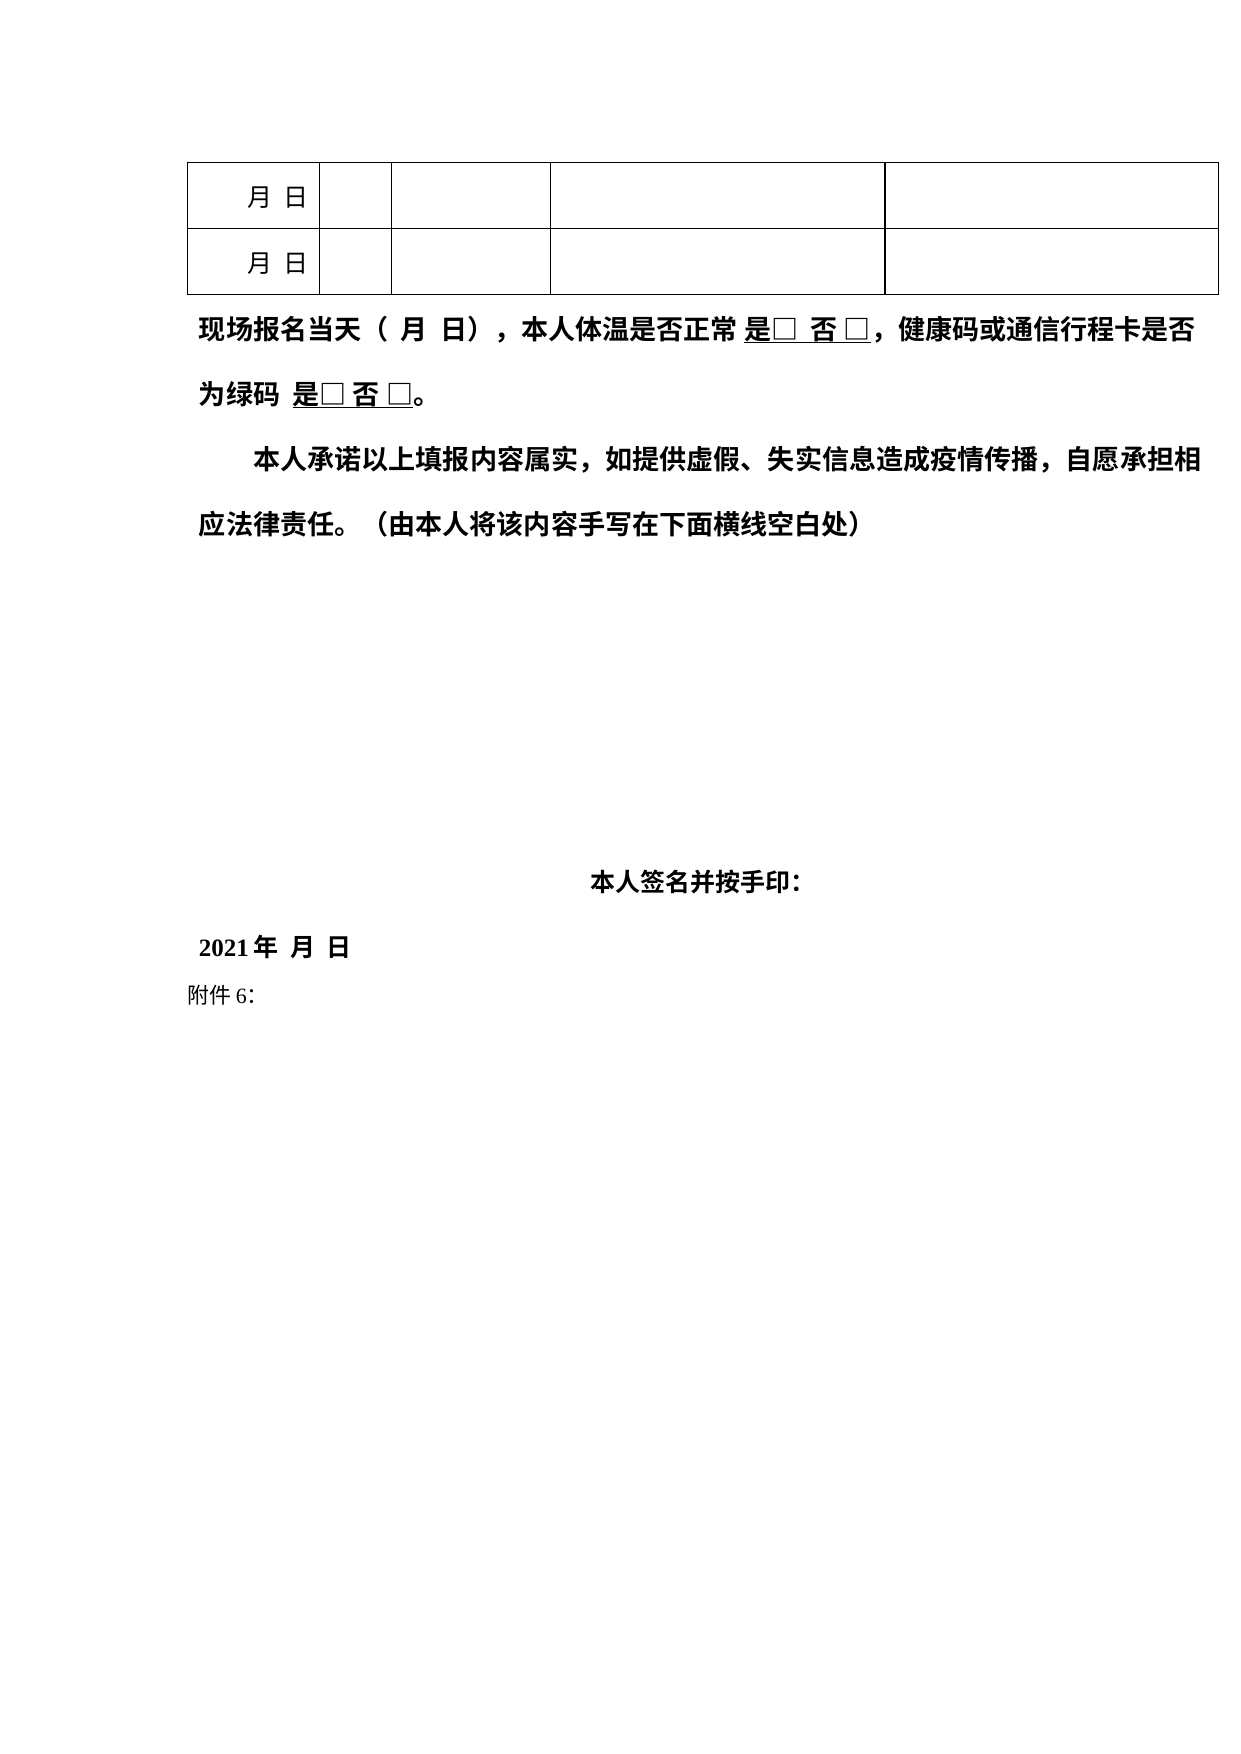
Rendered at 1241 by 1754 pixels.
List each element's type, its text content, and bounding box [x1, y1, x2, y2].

table_cell [551, 163, 884, 228]
text 附件6： [187, 978, 1053, 1010]
table_cell 月 日 [188, 163, 319, 228]
table_cell [392, 163, 550, 228]
table_cell [392, 229, 550, 294]
table_cell [320, 163, 391, 228]
table_cell [320, 229, 391, 294]
table_cell 月 日 [188, 229, 319, 294]
table_cell 现场报名当天（ 月 日），本人体温是否正常 是□ 否 □，健康码或通信行程卡是否为绿码 是□ 否 □。 本人承诺以上填报内容属实，如提供虚假、失实信息造成疫情传播，自愿承担相应法律责任。（由本人将该内容手写在下面横线空白处） [188, 295, 1219, 555]
table_cell [886, 163, 1218, 228]
table_cell [886, 229, 1218, 294]
table_cell 本人签名并按手印： 2021年 月 日 [188, 555, 1219, 978]
table_cell [551, 229, 884, 294]
